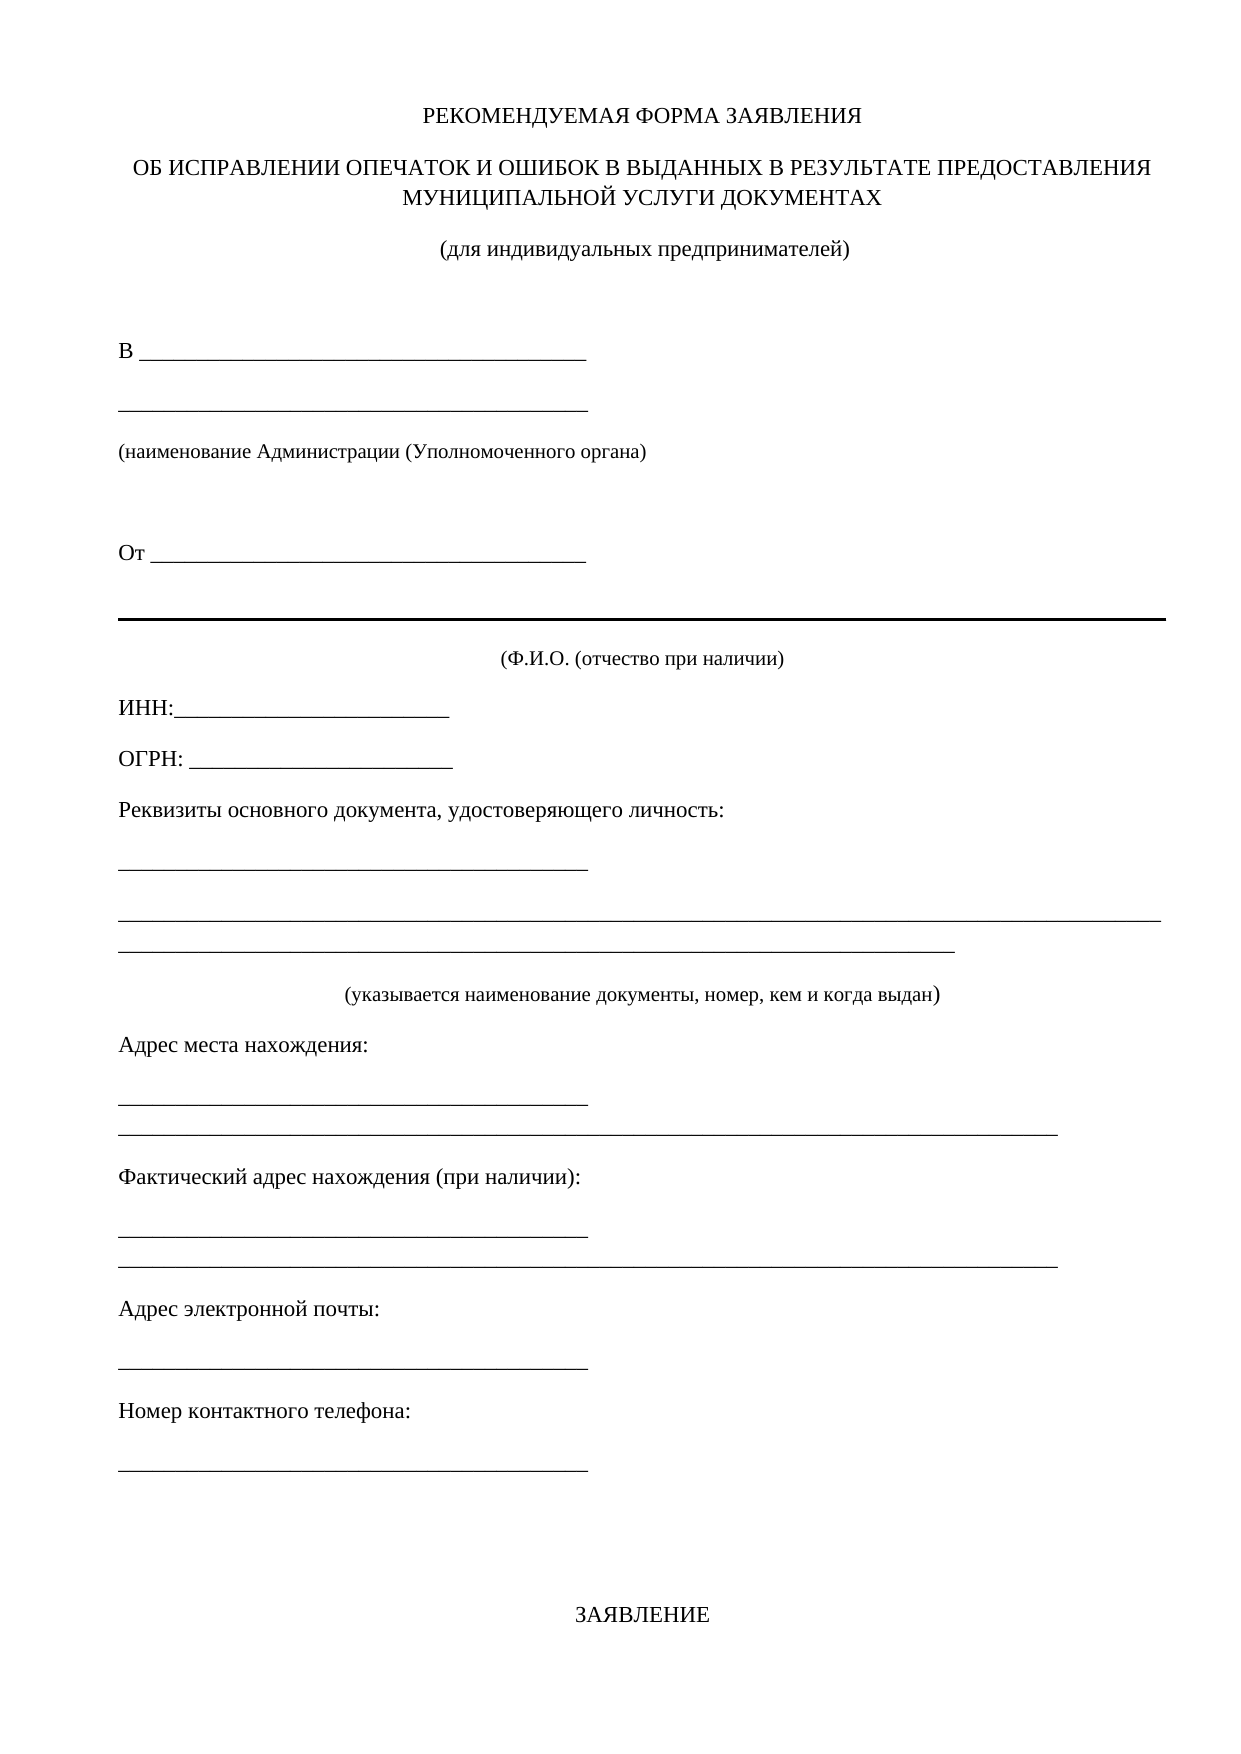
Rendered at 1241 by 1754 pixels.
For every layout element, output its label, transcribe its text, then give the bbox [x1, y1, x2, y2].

text _________________________________________ [118, 1346, 1166, 1373]
text РЕКОМЕНДУЕМАЯ ФОРМА ЗАЯВЛЕНИЯ [118, 103, 1166, 129]
text ОГРН: _______________________ [118, 745, 1166, 772]
text (Ф.И.О. (отчество при наличии) [118, 646, 1166, 670]
text (наименование Администрации (Уполномоченного органа) [118, 439, 1166, 463]
text Номер контактного телефона: [118, 1397, 1166, 1424]
text _________________________________________ __________________________________________________________________________________ [118, 1082, 1166, 1138]
text _________________________________________ __________________________________________________________________________________ [118, 1214, 1166, 1271]
text _________________________________________ [118, 1448, 1166, 1475]
text ИНН:________________________ [118, 694, 1166, 721]
text _________________________________________ [118, 847, 1166, 874]
text Адрес электронной почты: [118, 1295, 1166, 1322]
text _________________________________________ [118, 388, 1166, 414]
text ОБ ИСПРАВЛЕНИИ ОПЕЧАТОК И ОШИБОК В ВЫДАННЫХ В РЕЗУЛЬТАТЕ ПРЕДОСТАВЛЕНИЯ МУНИЦИПАЛЬНОЙ УСЛУГИ ДОКУМЕНТАХ [118, 154, 1166, 210]
text ЗАЯВЛЕНИЕ [118, 1602, 1166, 1628]
text ____________________________________________________________________________________________________________________________________________________________________ [118, 898, 1166, 955]
text (для индивидуальных предпринимателей) [118, 235, 1166, 261]
text (указывается наименование документы, номер, кем и когда выдан) [118, 980, 1166, 1006]
text В _______________________________________ [118, 337, 1166, 363]
text От ______________________________________ [118, 538, 1166, 565]
text Реквизиты основного документа, удостоверяющего личность: [118, 796, 1166, 823]
text Адрес места нахождения: [118, 1031, 1166, 1057]
text Фактический адрес нахождения (при наличии): [118, 1163, 1166, 1189]
